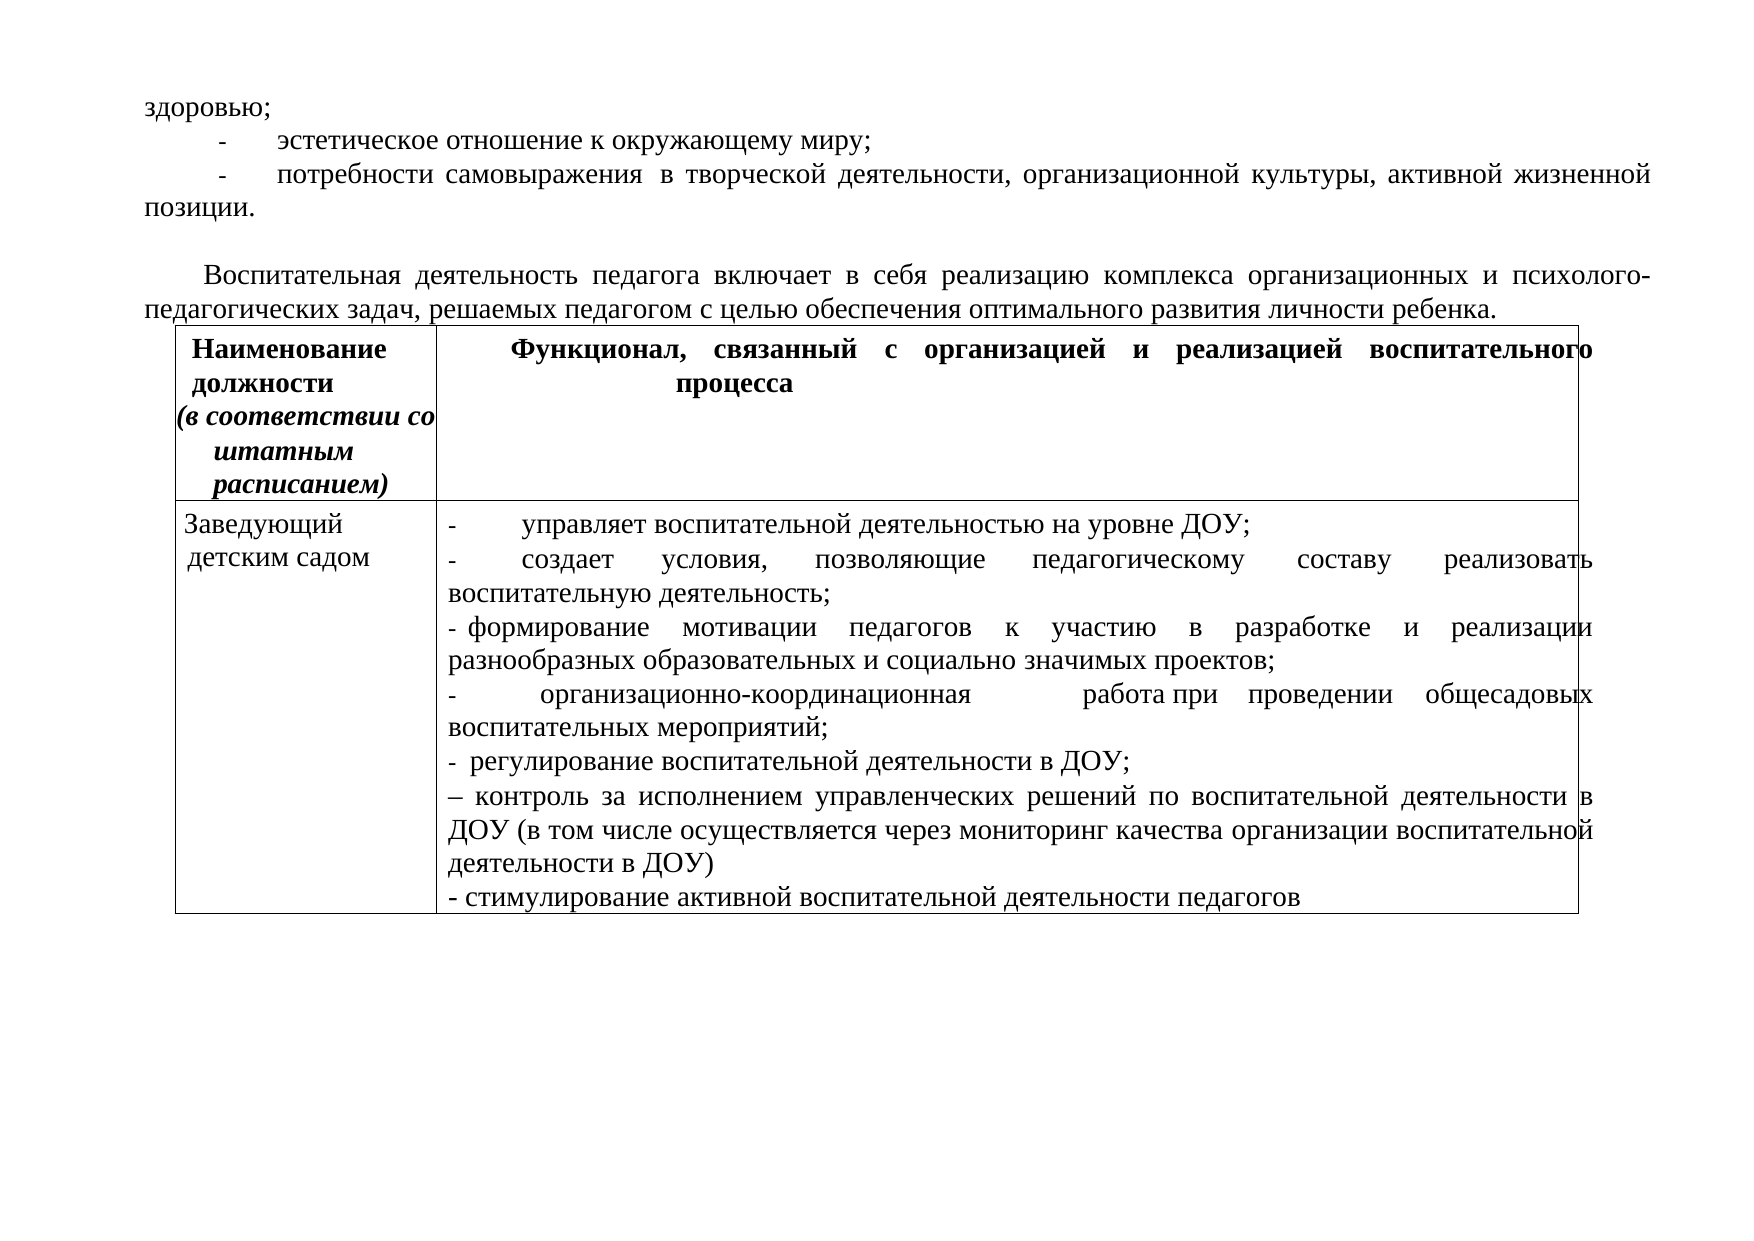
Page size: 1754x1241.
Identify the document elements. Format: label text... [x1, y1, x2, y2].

table_cell управляет воспитательной деятельностью на уровне ДОУ; создает условия, позволяющие педагогическому составу реализовать воспитательную деятельность; формирование мотивации педагогов к участию в разработке и реализации разнообразных образовательных и социально значимых проектов; организационно-координационная работа при проведении общесадовых воспитательных мероприятий; регулирование воспитательной деятельности в ДОУ; – контроль за исполнением управленческих решений по воспитательной деятельности в ДОУ (в том числе осуществляется через мониторинг качества организации воспитательной деятельности в ДОУ) - стимулирование активной воспитательной деятельности педагогов [437, 501, 1578, 913]
list потребности самовыражения в творческой деятельности, организационной культуры, активной жизненной позиции. [144, 156, 1651, 223]
table_cell Заведующий детским садом [176, 501, 436, 913]
text Воспитательная деятельность педагога включает в себя реализацию комплекса организационных и психолого-педагогических задач, решаемых педагогом с целью обеспечения оптимального развития личности ребенка. [144, 257, 1651, 324]
table_header Функционал, связанный с организацией и реализацией воспитательного процесса [437, 326, 1578, 500]
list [144, 89, 1651, 122]
table_header Наименование должности (в соответствии со штатным расписанием) [176, 326, 436, 500]
list эстетическое отношение к окружающему миру; [218, 122, 1651, 156]
